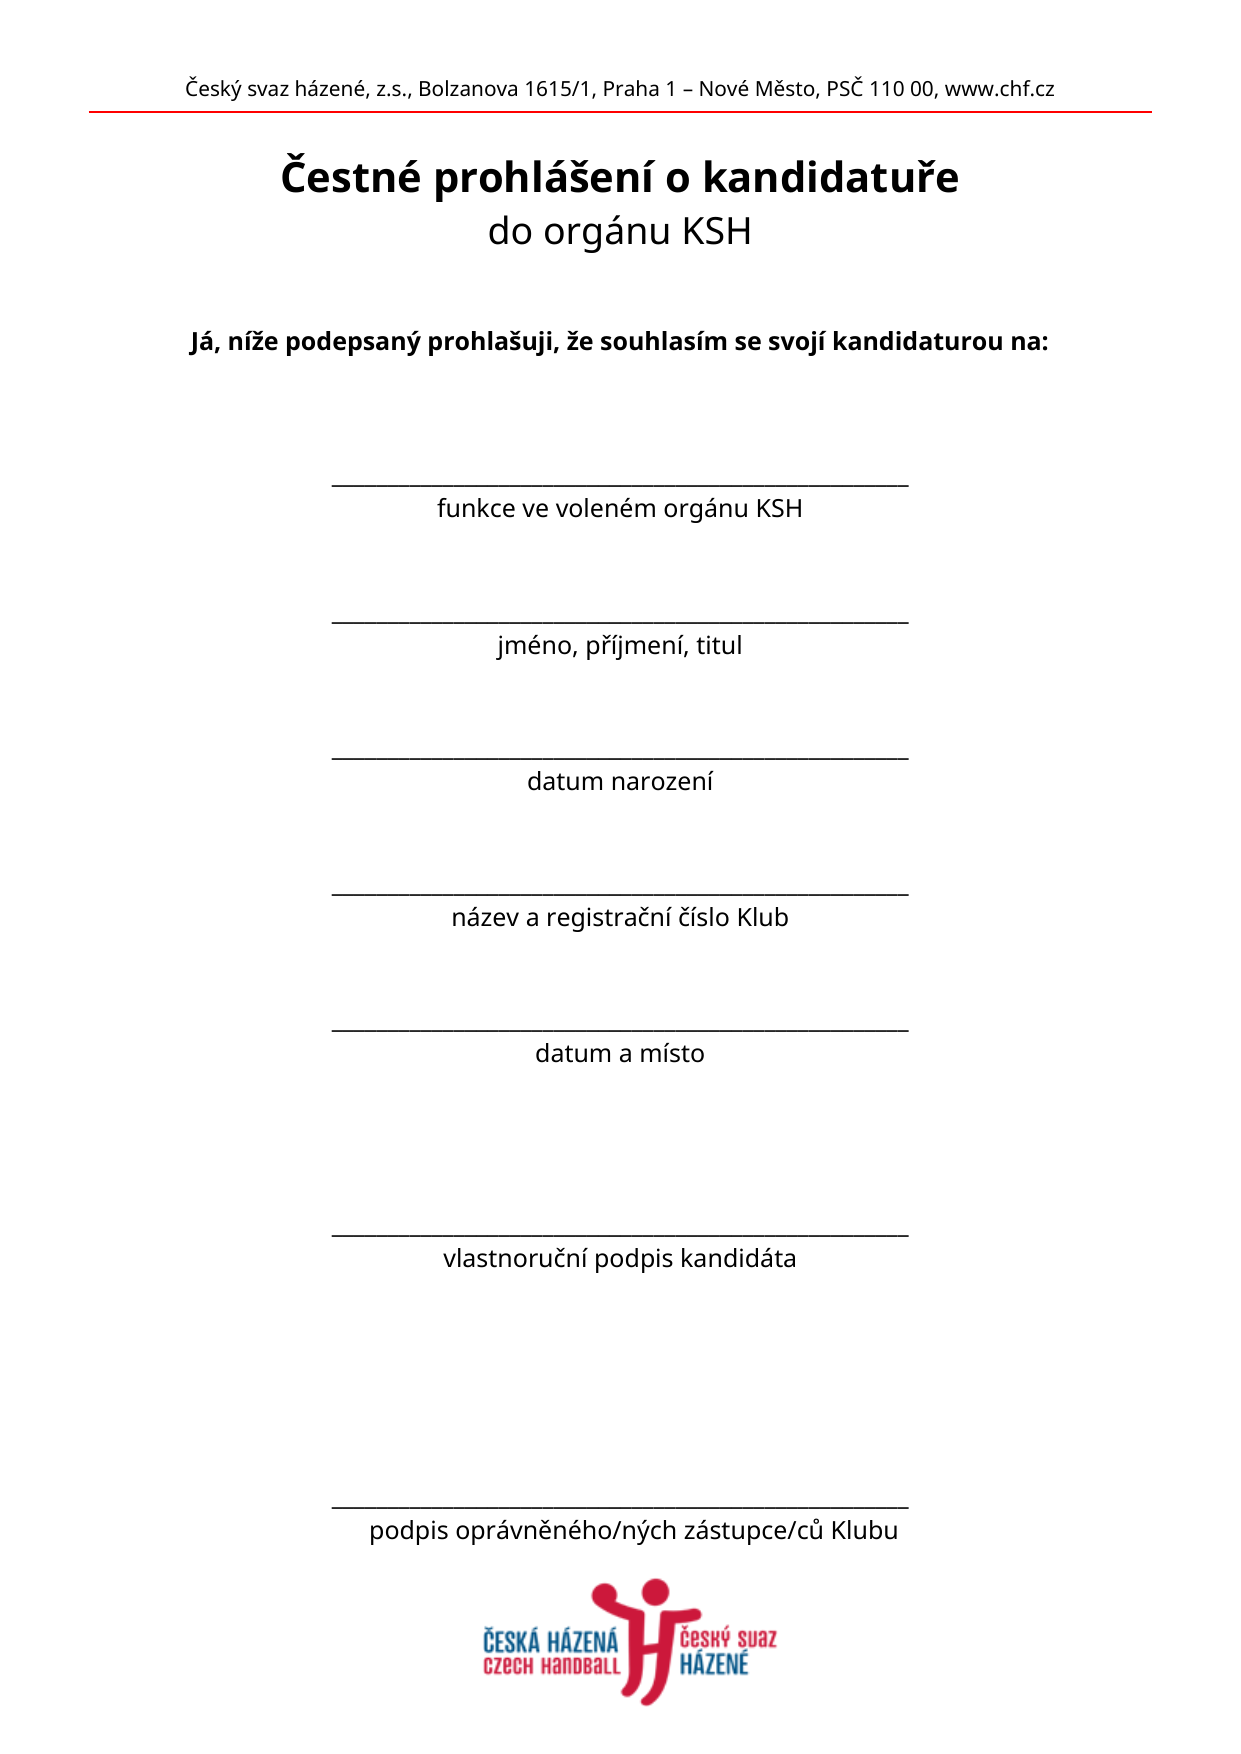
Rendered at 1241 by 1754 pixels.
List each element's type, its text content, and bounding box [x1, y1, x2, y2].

text funkce ve voleném orgánu KSH [148, 491, 1093, 525]
text Čestné prohlášení o kandidatuře [148, 148, 1093, 204]
text jméno, příjmení, titul [148, 627, 1093, 661]
text datum narození [148, 763, 1093, 798]
text ____________________________________________________ [148, 866, 1093, 900]
text datum a místo [148, 1036, 1093, 1070]
picture [466, 1568, 795, 1718]
text vlastnoruční podpis kandidáta [148, 1240, 1093, 1274]
text ____________________________________________________ [148, 457, 1093, 491]
text ____________________________________________________ [148, 1206, 1093, 1240]
text Já, níže podepsaný prohlašuji, že souhlasím se svojí kandidaturou na: [148, 323, 1093, 358]
text ____________________________________________________ [148, 1479, 1093, 1513]
text podpis oprávněného/ných zástupce/ců Klubu [148, 1513, 1093, 1547]
text ____________________________________________________ [148, 1002, 1093, 1036]
text ____________________________________________________ [148, 593, 1093, 627]
text do orgánu KSH [148, 204, 1093, 255]
text ____________________________________________________ [148, 729, 1093, 763]
text název a registrační číslo Klub [148, 900, 1093, 934]
